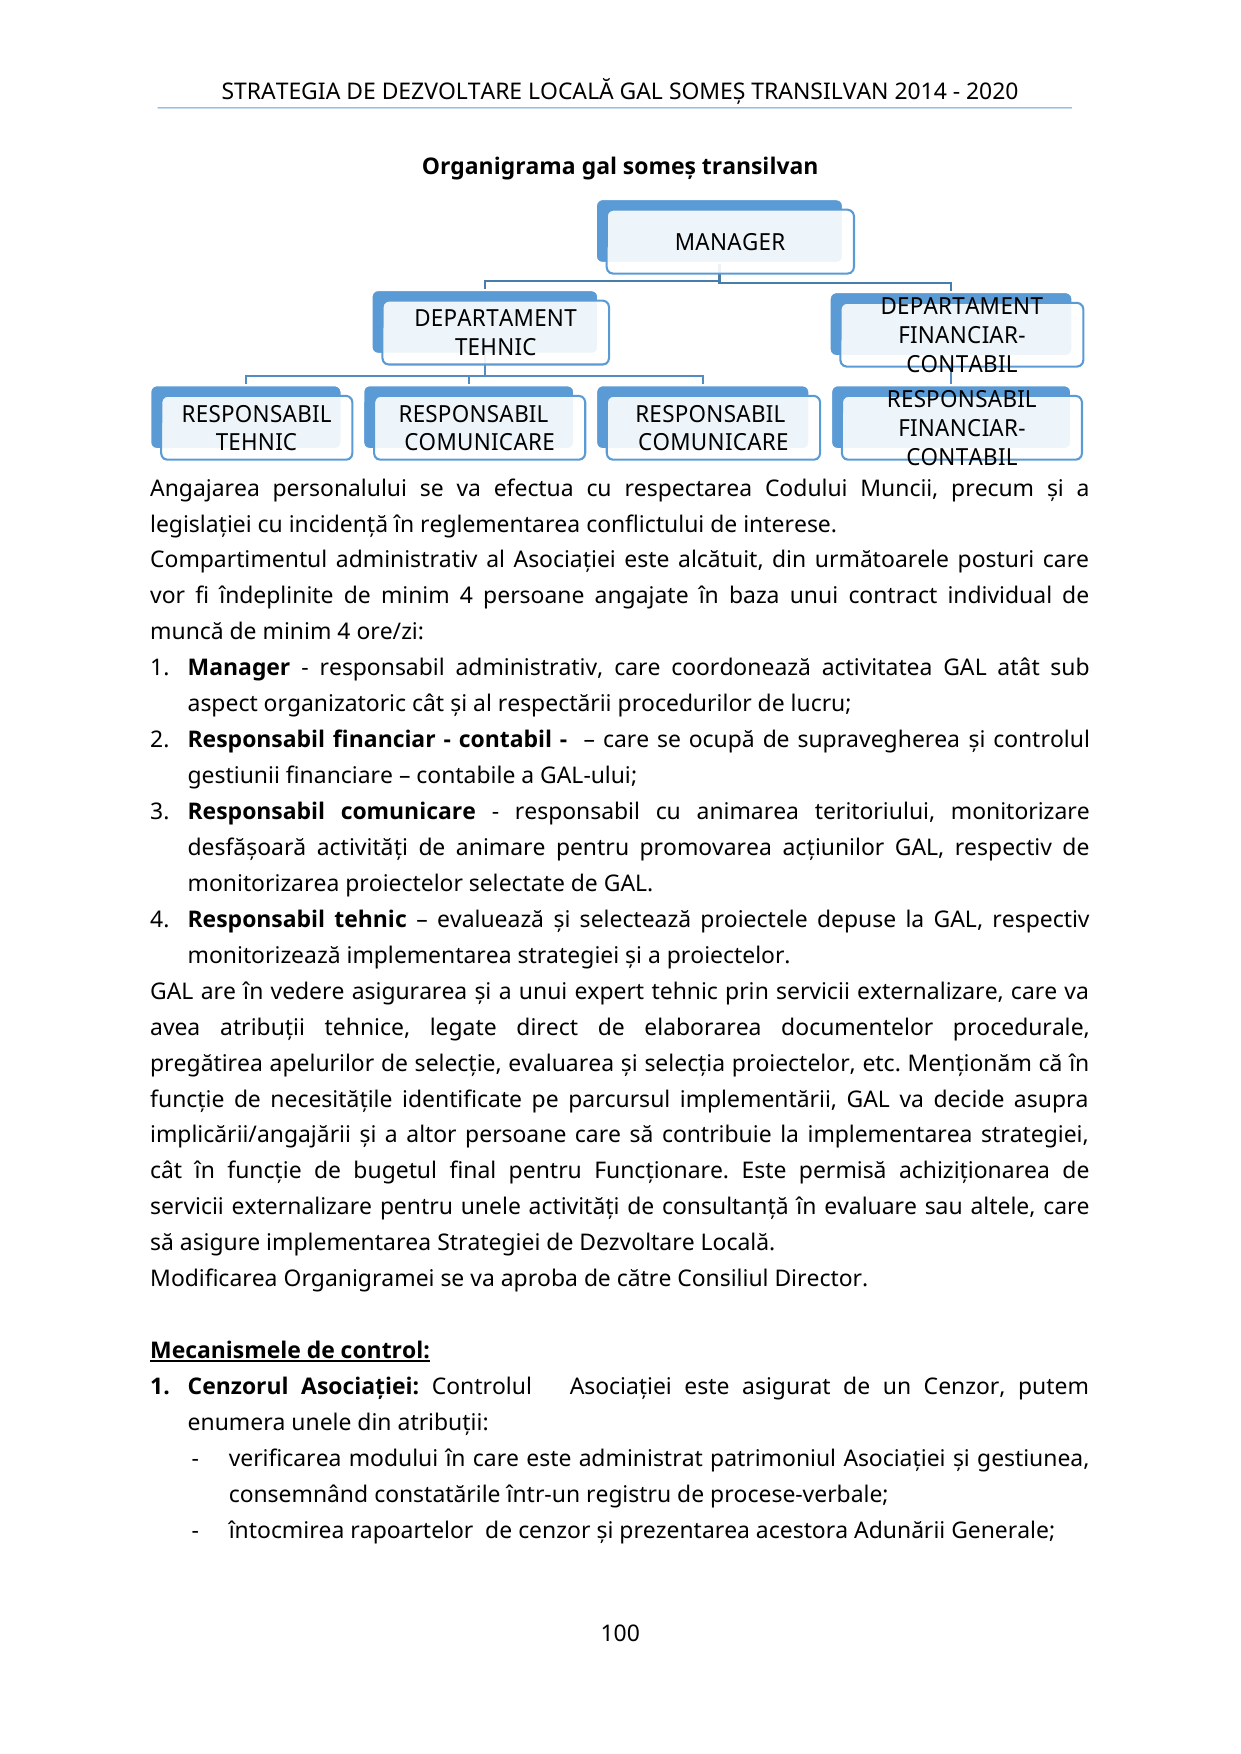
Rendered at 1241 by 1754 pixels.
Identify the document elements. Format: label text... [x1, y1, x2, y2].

list Mecanismele de control: [150, 1334, 1090, 1365]
text Compartimentul administrativ al Asociației este alcătuit, din următoarele posturi care vor fi îndeplinite de minim 4 persoane angajate în baza unui contract individual de muncă de minim 4 ore/zi: [150, 543, 1090, 647]
list Responsabil financiar - contabil - – care se ocupă de supravegherea şi controlul gestiunii financiare – contabile a GAL-ului; [150, 723, 1090, 790]
text Angajarea personalului se va efectua cu respectarea Codului Muncii, precum și a legislației cu incidență în reglementarea conflictului de interese. [150, 472, 1090, 539]
text Organigrama gal someș transilvan [150, 150, 1090, 181]
text Modificarea Organigramei se va aproba de către Consiliul Director. [150, 1262, 1090, 1293]
list Cenzorul Asociației: Controlul Asociației este asigurat de un Cenzor, putem enumera unele din atribuții: [150, 1370, 1090, 1437]
list Responsabil comunicare - responsabil cu animarea teritoriului, monitorizare desfăşoară activităţi de animare pentru promovarea acţiunilor GAL, respectiv de monitorizarea proiectelor selectate de GAL. [150, 795, 1090, 898]
list Manager - responsabil administrativ, care coordonează activitatea GAL atât sub aspect organizatoric cât şi al respectării procedurilor de lucru; [150, 651, 1090, 718]
list verificarea modului în care este administrat patrimoniul Asociației și gestiunea, consemnând constatările într-un registru de procese-verbale; [191, 1442, 1090, 1509]
text GAL are în vedere asigurarea și a unui expert tehnic prin servicii externalizare, care va avea atribuții tehnice, legate direct de elaborarea documentelor procedurale, pregătirea apelurilor de selecție, evaluarea și selecția proiectelor, etc. Menționăm că în funcție de necesitățile identificate pe parcursul implementării, GAL va decide asupra implicării/angajării și a altor persoane care să contribuie la implementarea strategiei, cât în funcție de bugetul final pentru Funcționare. Este permisă achiziționarea de servicii externalizare pentru unele activități de consultanță în evaluare sau altele, care să asigure implementarea Strategiei de Dezvoltare Locală. [150, 975, 1090, 1257]
list întocmirea rapoartelor de cenzor şi prezentarea acestora Adunării Generale; [191, 1514, 1090, 1545]
list Responsabil tehnic – evaluează şi selectează proiectele depuse la GAL, respectiv monitorizează implementarea strategiei și a proiectelor. [150, 903, 1090, 970]
